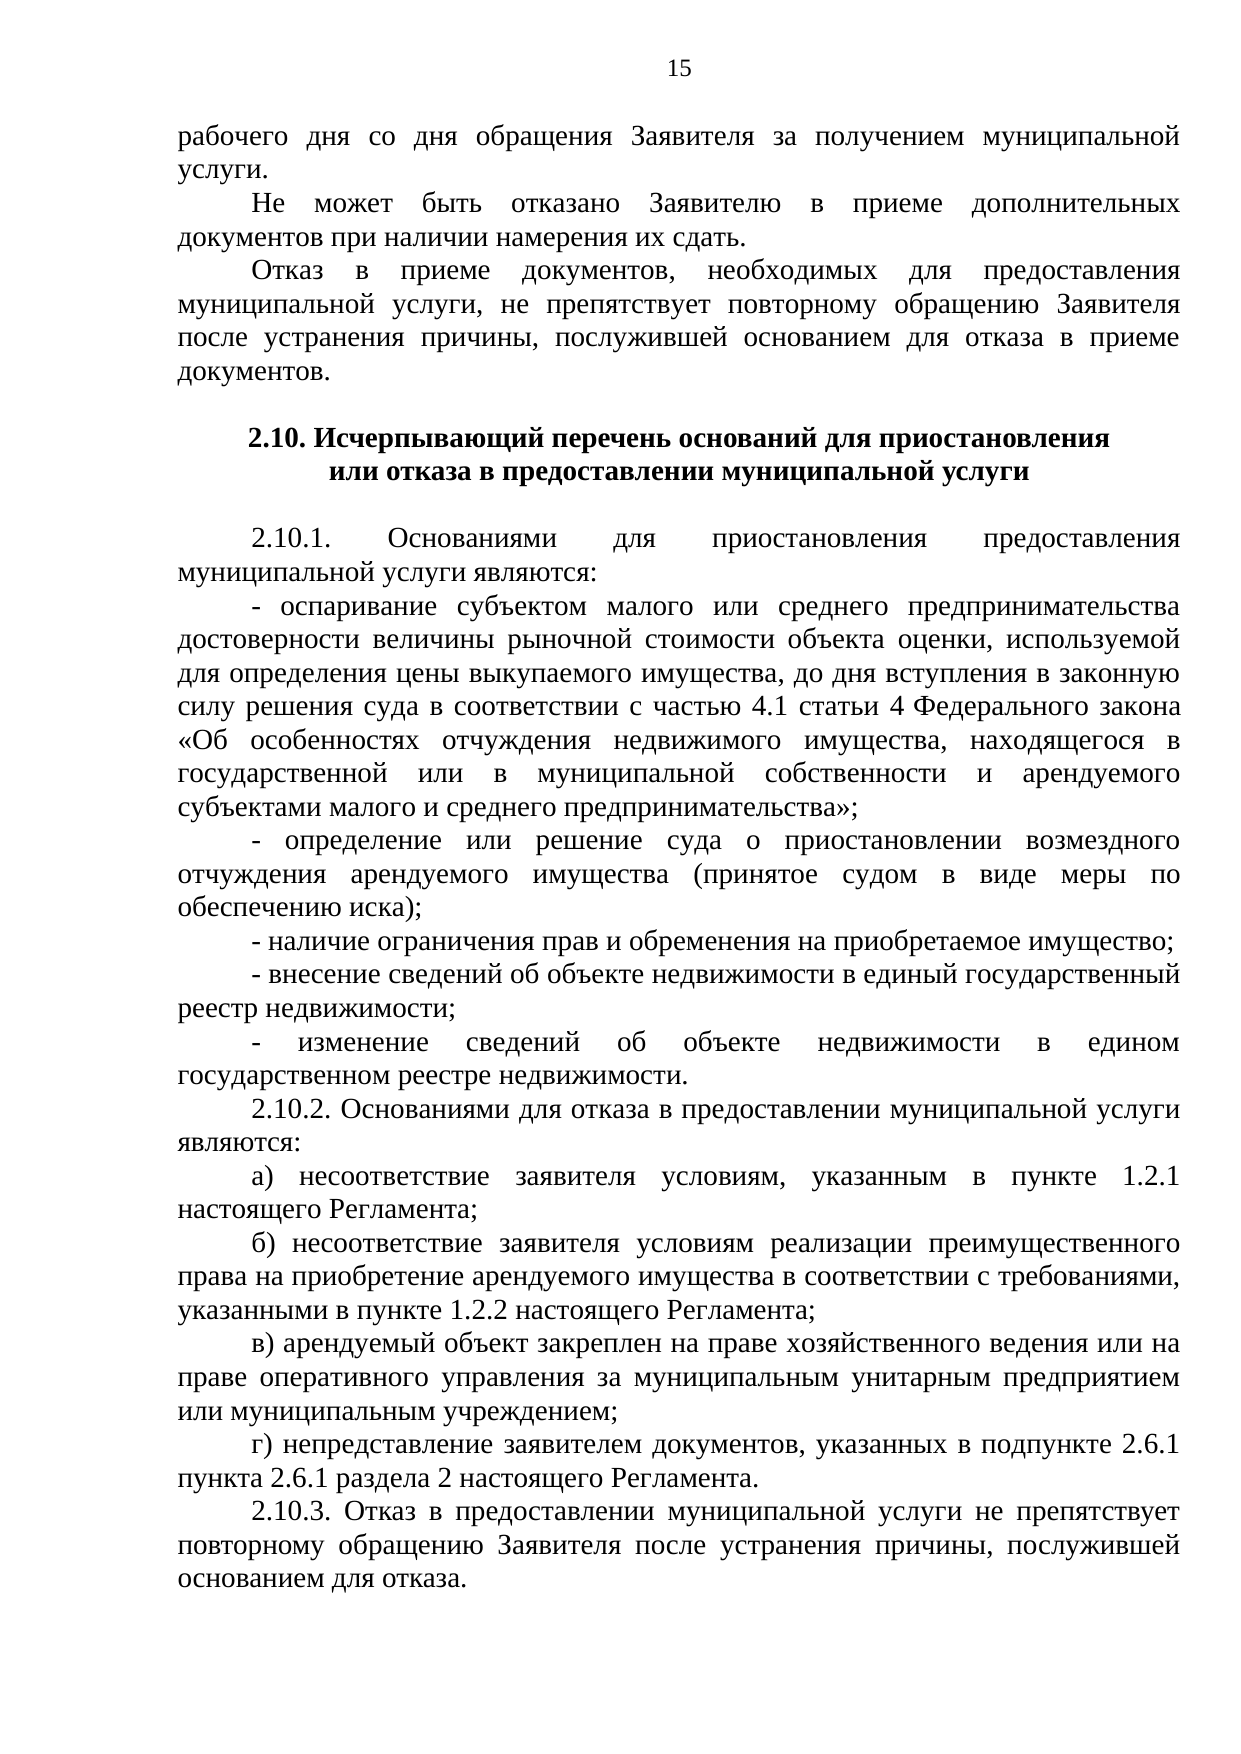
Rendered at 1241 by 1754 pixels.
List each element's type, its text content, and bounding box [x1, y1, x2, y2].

text в) арендуемый объект закреплен на праве хозяйственного ведения или на праве оперативного управления за муниципальным унитарным предприятием или муниципальным учреждением; [177, 1326, 1181, 1426]
text или отказа в предоставлении муниципальной услуги [177, 453, 1181, 487]
text Отказ в приеме документов, необходимых для предоставления муниципальной услуги, не препятствует повторному обращению Заявителя после устранения причины, послужившей основанием для отказа в приеме документов. [177, 252, 1181, 386]
text - определение или решение суда о приостановлении возмездного отчуждения арендуемого имущества (принятое судом в виде меры по обеспечению иска); [177, 822, 1181, 923]
text 2.10. Исчерпывающий перечень оснований для приостановления [177, 420, 1181, 453]
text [177, 118, 1181, 185]
text б) несоответствие заявителя условиям реализации преимущественного права на приобретение арендуемого имущества в соответствии с требованиями, указанными в пункте 1.2.2 настоящего Регламента; [177, 1225, 1181, 1326]
text - наличие ограничения прав и обременения на приобретаемое имущество; [177, 923, 1181, 957]
text 2.10.3. Отказ в предоставлении муниципальной услуги не препятствует повторному обращению Заявителя после устранения причины, послужившей основанием для отказа. [177, 1493, 1181, 1594]
text г) непредставление заявителем документов, указанных в подпункте 2.6.1 пункта 2.6.1 раздела 2 настоящего Регламента. [177, 1426, 1181, 1493]
text - внесение сведений об объекте недвижимости в единый государственный реестр недвижимости; [177, 957, 1181, 1024]
text 2.10.1. Основаниями для приостановления предоставления муниципальной услуги являются: [177, 521, 1181, 588]
text а) несоответствие заявителя условиям, указанным в пункте 1.2.1 настоящего Регламента; [177, 1158, 1181, 1225]
text - оспаривание субъектом малого или среднего предпринимательства достоверности величины рыночной стоимости объекта оценки, используемой для определения цены выкупаемого имущества, до дня вступления в законную силу решения суда в соответствии с частью 4.1 статьи 4 Федерального закона «Об особенностях отчуждения недвижимого имущества, находящегося в государственной или в муниципальной собственности и арендуемого субъектами малого и среднего предпринимательства»; [177, 588, 1181, 822]
text Не может быть отказано Заявителю в приеме дополнительных документов при наличии намерения их сдать. [177, 185, 1181, 252]
text - изменение сведений об объекте недвижимости в едином государственном реестре недвижимости. [177, 1024, 1181, 1091]
text 2.10.2. Основаниями для отказа в предоставлении муниципальной услуги являются: [177, 1091, 1181, 1158]
